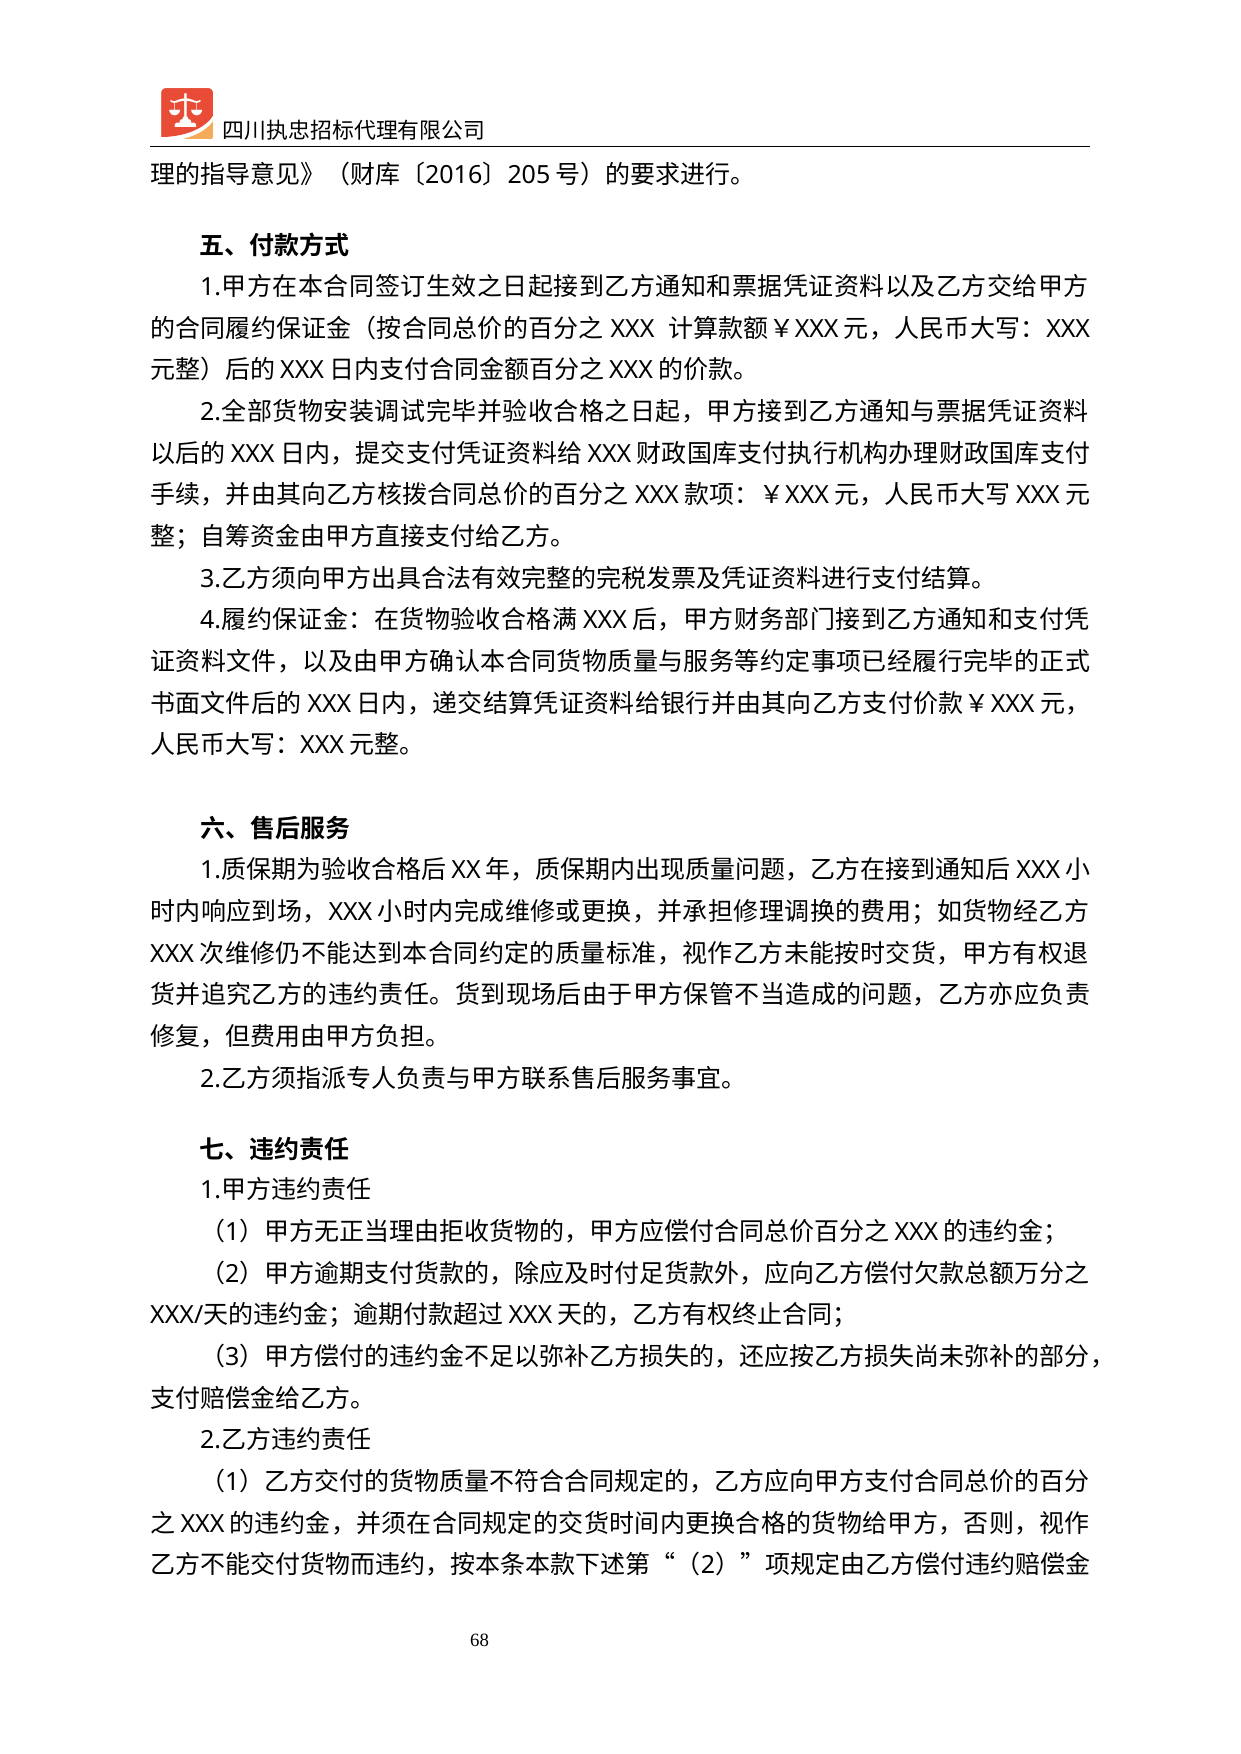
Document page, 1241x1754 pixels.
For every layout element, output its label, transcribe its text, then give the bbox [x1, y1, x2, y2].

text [150, 150, 1090, 192]
text （1）甲方无正当理由拒收货物的，甲方应偿付合同总价百分之XXX的违约金； [150, 1207, 1090, 1249]
text 2.乙方须指派专人负责与甲方联系售后服务事宜。 [150, 1054, 1090, 1095]
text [150, 1457, 1090, 1582]
text 2.乙方违约责任 [150, 1416, 1090, 1457]
text 2.全部货物安装调试完毕并验收合格之日起，甲方接到乙方通知与票据凭证资料以后的XXX日内，提交支付凭证资料给XXX财政国库支付执行机构办理财政国库支付手续，并由其向乙方核拨合同总价的百分之XXX款项：￥XXX元，人民币大写XXX元整；自筹资金由甲方直接支付给乙方。 [150, 387, 1090, 554]
picture [150, 88, 223, 139]
text 五、付款方式 [150, 226, 1090, 262]
text （3）甲方偿付的违约金不足以弥补乙方损失的，还应按乙方损失尚未弥补的部分，支付赔偿金给乙方。 [150, 1332, 1090, 1416]
text 3.乙方须向甲方出具合法有效完整的完税发票及凭证资料进行支付结算。 [150, 554, 1090, 595]
text 4.履约保证金：在货物验收合格满XXX后，甲方财务部门接到乙方通知和支付凭证资料文件，以及由甲方确认本合同货物质量与服务等约定事项已经履行完毕的正式书面文件后的XXX日内，递交结算凭证资料给银行并由其向乙方支付价款￥XXX元，人民币大写：XXX元整。 [150, 595, 1090, 762]
text （2）甲方逾期支付货款的，除应及时付足货款外，应向乙方偿付欠款总额万分之XXX/天的违约金；逾期付款超过XXX天的，乙方有权终止合同； [150, 1249, 1090, 1332]
text 1.甲方违约责任 [150, 1166, 1090, 1207]
text 六、售后服务 [150, 804, 1090, 845]
text 1.质保期为验收合格后XX年，质保期内出现质量问题，乙方在接到通知后XXX小时内响应到场，XXX小时内完成维修或更换，并承担修理调换的费用；如货物经乙方XXX次维修仍不能达到本合同约定的质量标准，视作乙方未能按时交货，甲方有权退货并追究乙方的违约责任。货到现场后由于甲方保管不当造成的问题，乙方亦应负责修复，但费用由甲方负担。 [150, 845, 1090, 1054]
text 1.甲方在本合同签订生效之日起接到乙方通知和票据凭证资料以及乙方交给甲方的合同履约保证金（按合同总价的百分之XXX 计算款额￥XXX元，人民币大写：XXX元整）后的XXX日内支付合同金额百分之XXX的价款。 [150, 262, 1090, 387]
text 七、违约责任 [150, 1129, 1090, 1166]
